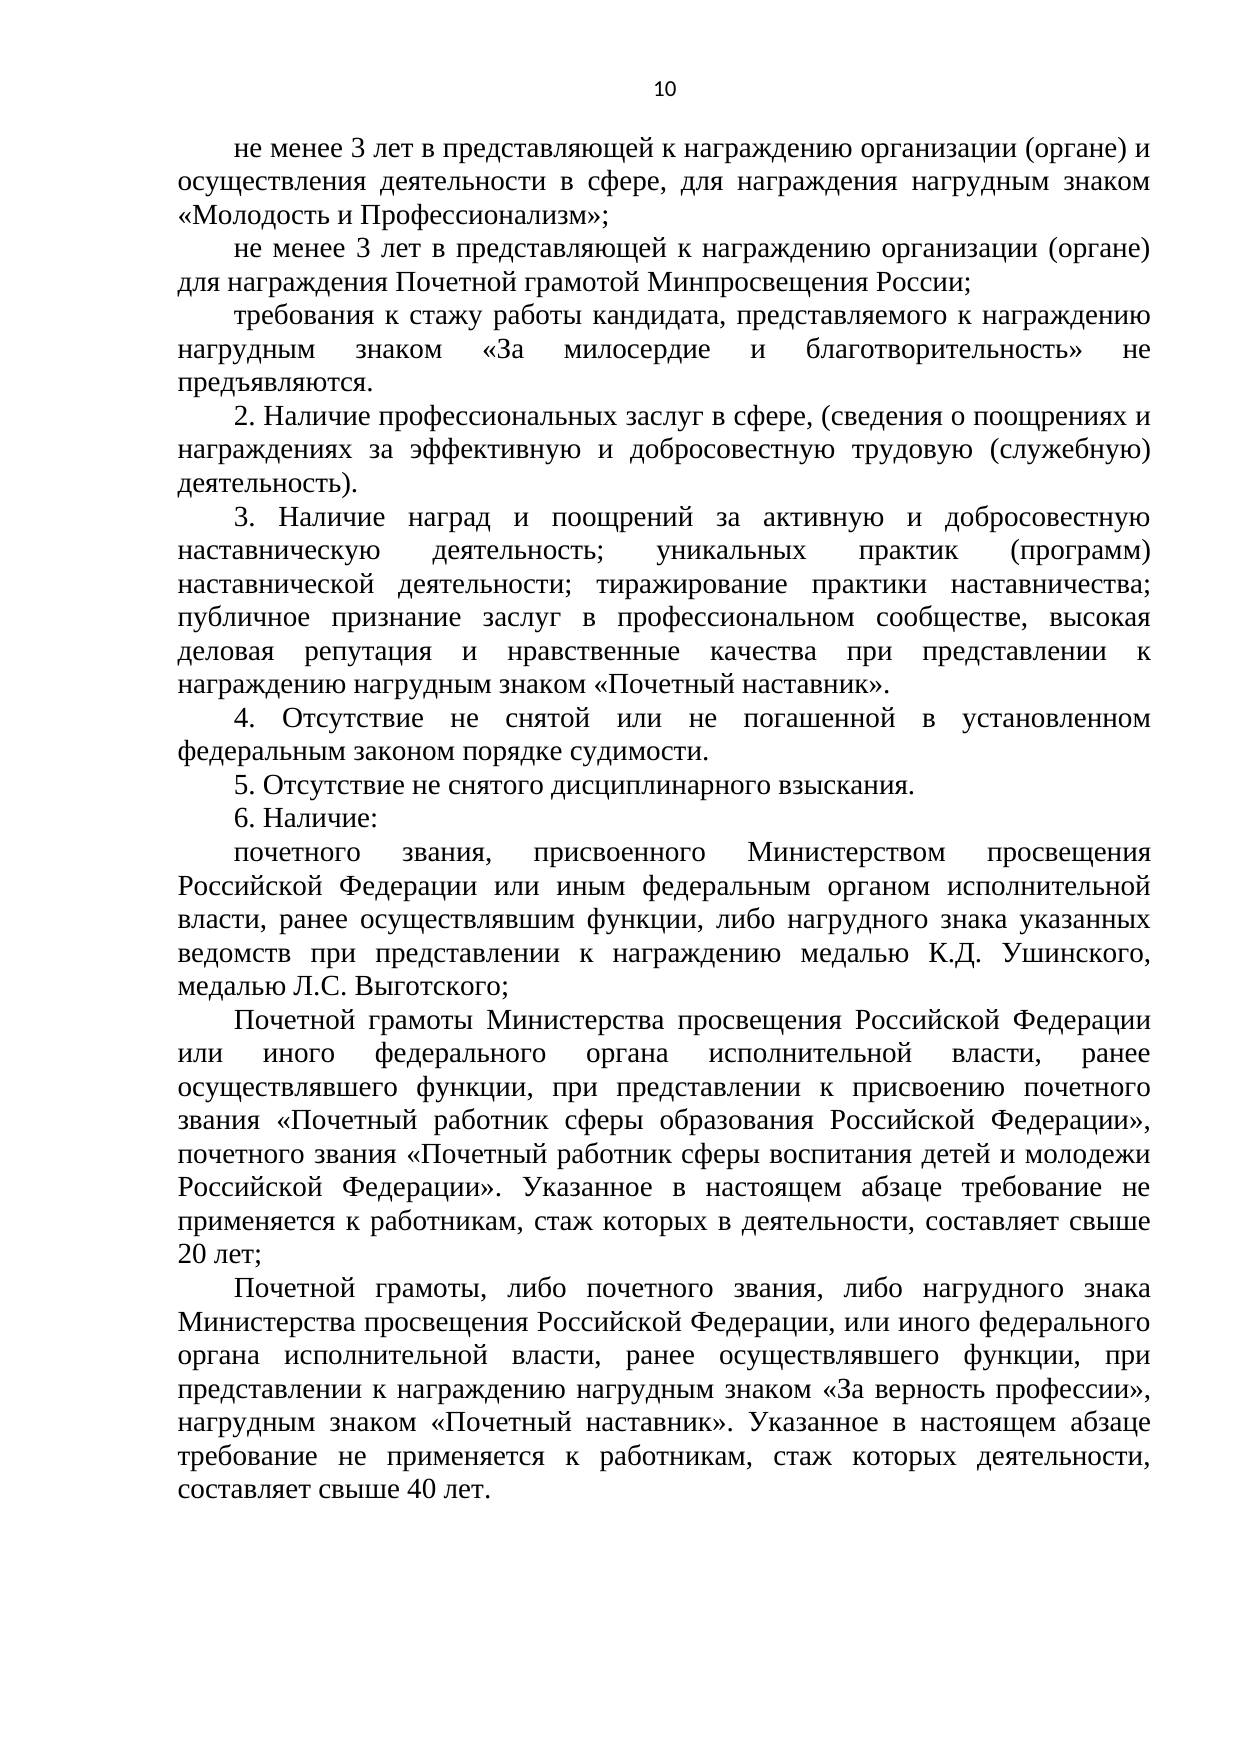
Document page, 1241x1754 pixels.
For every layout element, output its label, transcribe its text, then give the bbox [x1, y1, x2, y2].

text требования к стажу работы кандидата, представляемого к награждению нагрудным знаком «За милосердие и благотворительность» не предъявляются. [177, 297, 1152, 398]
text Почетной грамоты Министерства просвещения Российской Федерации или иного федерального органа исполнительной власти, ранее осуществлявшего функции, при представлении к присвоению почетного звания «Почетный работник сферы образования Российской Федерации», почетного звания «Почетный работник сферы воспитания детей и молодежи Российской Федерации». Указанное в настоящем абзаце требование не применяется к работникам, стаж которых в деятельности, составляет свыше 20 лет; [177, 1002, 1152, 1270]
text 3. Наличие наград и поощрений за активную и добросовестную наставническую деятельность; уникальных практик (программ) наставнической деятельности; тиражирование практики наставничества; публичное признание заслуг в профессиональном сообществе, высокая деловая репутация и нравственные качества при представлении к награждению нагрудным знаком «Почетный наставник». [177, 499, 1152, 700]
text Почетной грамоты, либо почетного звания, либо нагрудного знака Министерства просвещения Российской Федерации, или иного федерального органа исполнительной власти, ранее осуществлявшего функции, при представлении к награждению нагрудным знаком «За верность профессии», нагрудным знаком «Почетный наставник». Указанное в настоящем абзаце требование не применяется к работникам, стаж которых деятельности, составляет свыше 40 лет. [177, 1270, 1152, 1505]
text 5. Отсутствие не снятого дисциплинарного взыскания. [177, 767, 1152, 801]
text 2. Наличие профессиональных заслуг в сфере, (сведения о поощрениях и награждениях за эффективную и добросовестную трудовую (служебную) деятельность). [177, 398, 1152, 499]
text не менее 3 лет в представляющей к награждению организации (органе) для награждения Почетной грамотой Минпросвещения России; [177, 230, 1152, 297]
text не менее 3 лет в представляющей к награждению организации (органе) и осуществления деятельности в сфере, для награждения нагрудным знаком «Молодость и Профессионализм»; [177, 130, 1152, 230]
text 4. Отсутствие не снятой или не погашенной в установленном федеральным законом порядке судимости. [177, 700, 1152, 767]
text почетного звания, присвоенного Министерством просвещения Российской Федерации или иным федеральным органом исполнительной власти, ранее осуществлявшим функции, либо нагрудного знака указанных ведомств при представлении к награждению медалью К.Д. Ушинского, медалью Л.С. Выготского; [177, 834, 1152, 1002]
text 6. Наличие: [177, 801, 1152, 834]
